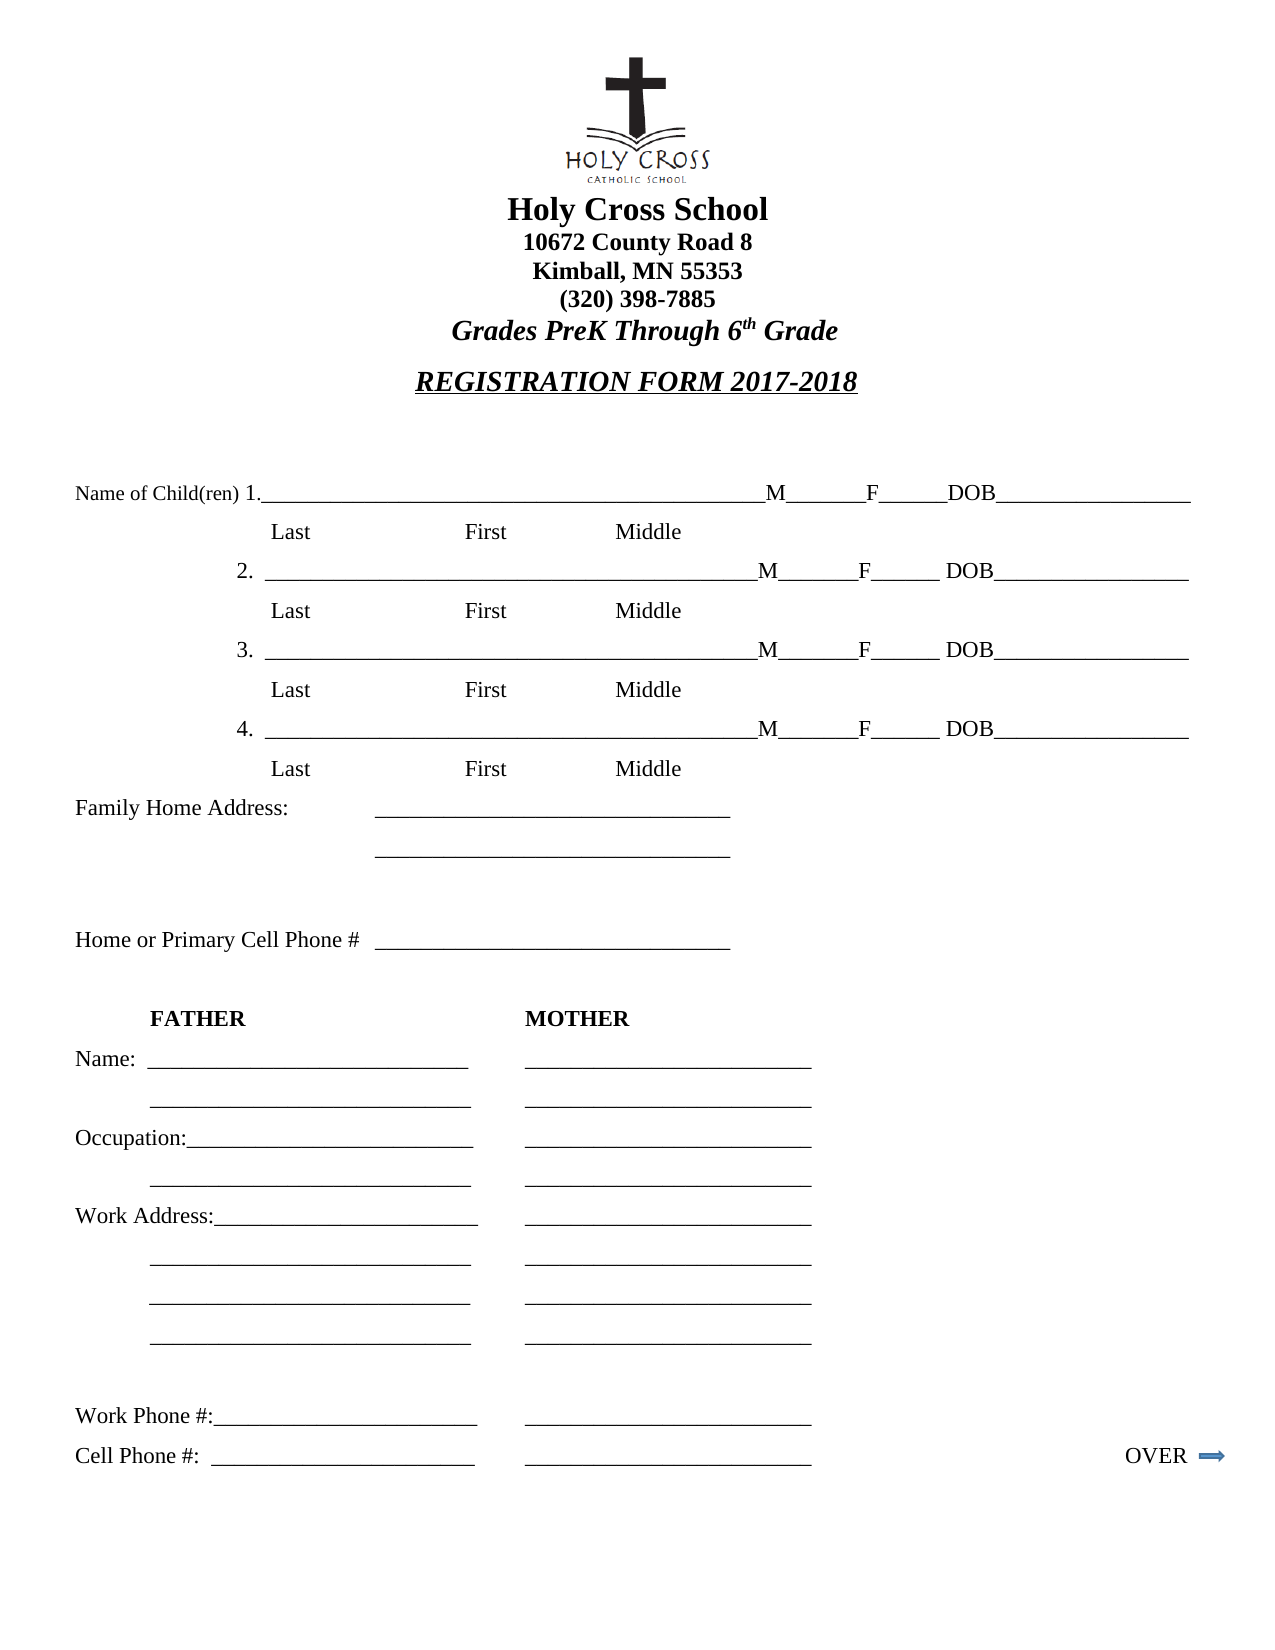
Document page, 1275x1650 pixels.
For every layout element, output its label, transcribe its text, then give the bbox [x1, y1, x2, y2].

text (320) 398-7885 [75, 284, 1200, 313]
text REGISTRATION FORM 2017-2018 [75, 364, 1200, 397]
subtitle Kimball, MN 55353 [75, 256, 1200, 284]
text 3. ___________________________________________M_______F______ DOB_________________ [75, 637, 1200, 663]
text Home or Primary Cell Phone # _______________________________ [75, 926, 1200, 952]
text Name of Child(ren) 1.____________________________________________M_______F______DOB_________________ [75, 479, 1200, 505]
text _______________________________ [75, 834, 1200, 860]
text 2. ___________________________________________M_______F______ DOB_________________ [75, 558, 1200, 584]
text FATHER MOTHER [75, 1005, 1200, 1032]
text ____________________________ _________________________ ____________________________ _________________________ [75, 1282, 1200, 1347]
text Family Home Address: _______________________________ [75, 794, 1200, 821]
text Grades PreK Through 6th Grade [75, 313, 1200, 347]
text Last First Middle [75, 676, 1200, 702]
text Last First Middle [75, 518, 1200, 544]
text 4. ___________________________________________M_______F______ DOB_________________ [75, 716, 1200, 742]
text Occupation:_________________________ _________________________ ____________________________ _________________________ [75, 1124, 1200, 1189]
text Work Phone #:_______________________ _________________________ [75, 1402, 1200, 1429]
text Last First Middle [75, 597, 1200, 623]
text Holy Cross School [75, 189, 1200, 227]
picture [559, 45, 716, 189]
text Work Address:_______________________ _________________________ ____________________________ _________________________ [75, 1203, 1200, 1268]
text Cell Phone #: _______________________ _________________________ OVER [75, 1442, 1200, 1468]
subtitle 10672 County Road 8 [75, 227, 1200, 256]
text Name: ____________________________ _________________________ ____________________________ _________________________ [75, 1045, 1200, 1111]
text Last First Middle [75, 755, 1200, 781]
